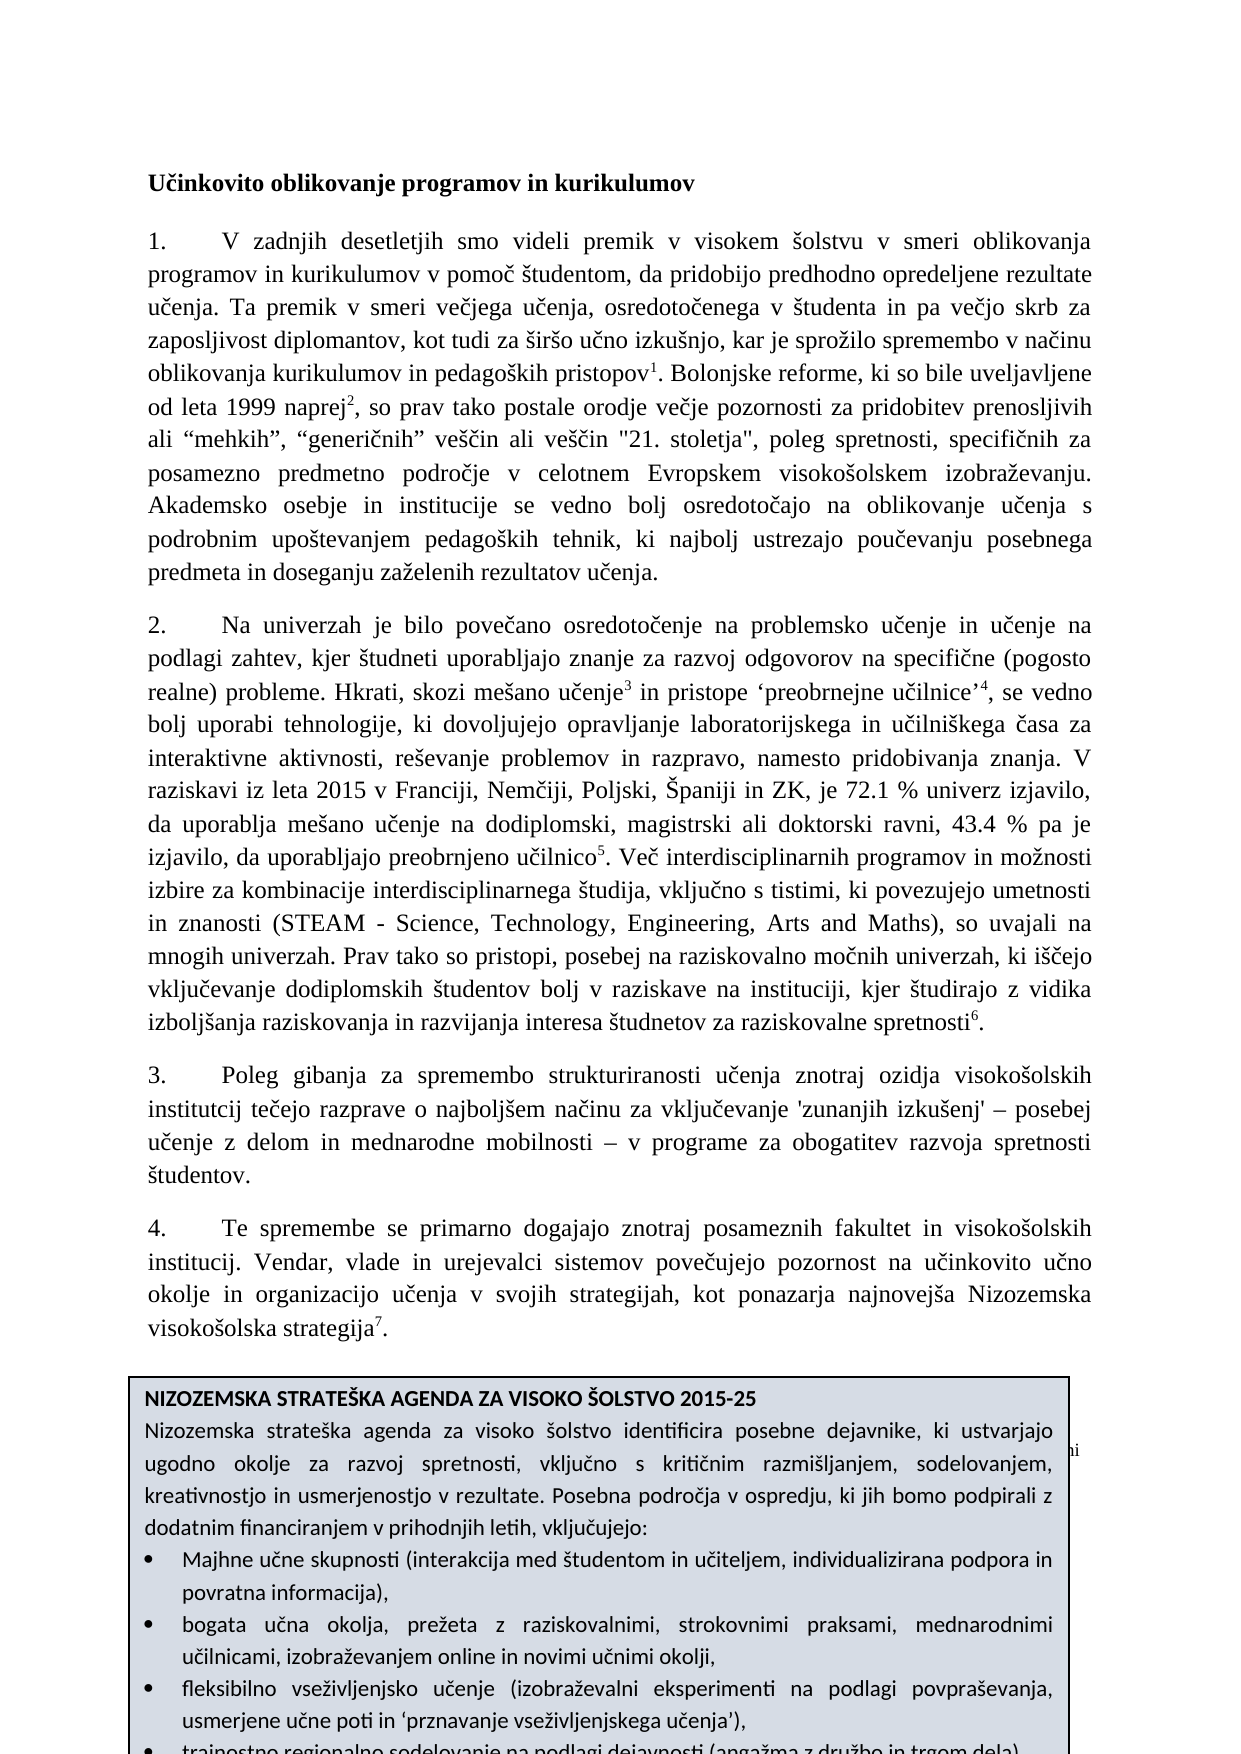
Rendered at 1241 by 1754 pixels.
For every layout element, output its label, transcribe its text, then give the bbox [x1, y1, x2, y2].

list Na univerzah je bilo povečano osredotočenje na problemsko učenje in učenje na podlagi zahtev, kjer študneti uporabljajo znanje za razvoj odgovorov na specifične (pogosto realne) probleme. Hkrati, skozi mešano učenje in pristope ‘preobrnejne učilnice’, se vedno bolj uporabi tehnologije, ki dovoljujejo opravljanje laboratorijskega in učilniškega časa za interaktivne aktivnosti, reševanje problemov in razpravo, namesto pridobivanja znanja. V raziskavi iz leta 2015 v Franciji, Nemčiji, Poljski, Španiji in ZK, je 72.1 % univerz izjavilo, da uporablja mešano učenje na dodiplomski, magistrski ali doktorski ravni, 43.4 % pa je izjavilo, da uporabljajo preobrnjeno učilnico. Več interdisciplinarnih programov in možnosti izbire za kombinacije interdisciplinarnega študija, vključno s tistimi, ki povezujejo umetnosti in znanosti (STEAM - Science, Technology, Engineering, Arts and Maths), so uvajali na mnogih univerzah. Prav tako so pristopi, posebej na raziskovalno močnih univerzah, ki iščejo vključevanje dodiplomskih študentov bolj v raziskave na instituciji, kjer študirajo z vidika izboljšanja raziskovanja in razvijanja interesa študnetov za raziskovalne spretnosti. [148, 611, 1093, 1036]
subtitle Učinkovito oblikovanje programov in kurikulumov [148, 168, 1093, 197]
list Te spremembe se primarno dogajajo znotraj posameznih fakultet in visokošolskih institucij. Vendar, vlade in urejevalci sistemov povečujejo pozornost na učinkovito učno okolje in organizacijo učenja v svojih strategijah, kot ponazarja najnovejša Nizozemska visokošolska strategija. [148, 1213, 1093, 1341]
list Poleg gibanja za spremembo strukturiranosti učenja znotraj ozidja visokošolskih institutcij tečejo razprave o najboljšem načinu za vključevanje 'zunanjih izkušenj' – posebej učenje z delom in mednarodne mobilnosti – v programe za obogatitev razvoja spretnosti študentov. [148, 1061, 1093, 1188]
list V zadnjih desetletjih smo videli premik v visokem šolstvu v smeri oblikovanja programov in kurikulumov v pomoč študentom, da pridobijo predhodno opredeljene rezultate učenja. Ta premik v smeri večjega učenja, osredotočenega v študenta in pa večjo skrb za zaposljivost diplomantov, kot tudi za širšo učno izkušnjo, kar je sprožilo spremembo v načinu oblikovanja kurikulumov in pedagoških pristopov. Bolonjske reforme, ki so bile uveljavljene od leta 1999 naprej, so prav tako postale orodje večje pozornosti za pridobitev prenosljivih ali “mehkih”, “generičnih” veščin ali veščin "21. stoletja", poleg spretnosti, specifičnih za posamezno predmetno področje v celotnem Evropskem visokošolskem izobraževanju. Akademsko osebje in institucije se vedno bolj osredotočajo na oblikovanje učenja s podrobnim upoštevanjem pedagoških tehnik, ki najbolj ustrezajo poučevanju posebnega predmeta in doseganju zaželenih rezultatov učenja. [148, 226, 1093, 585]
